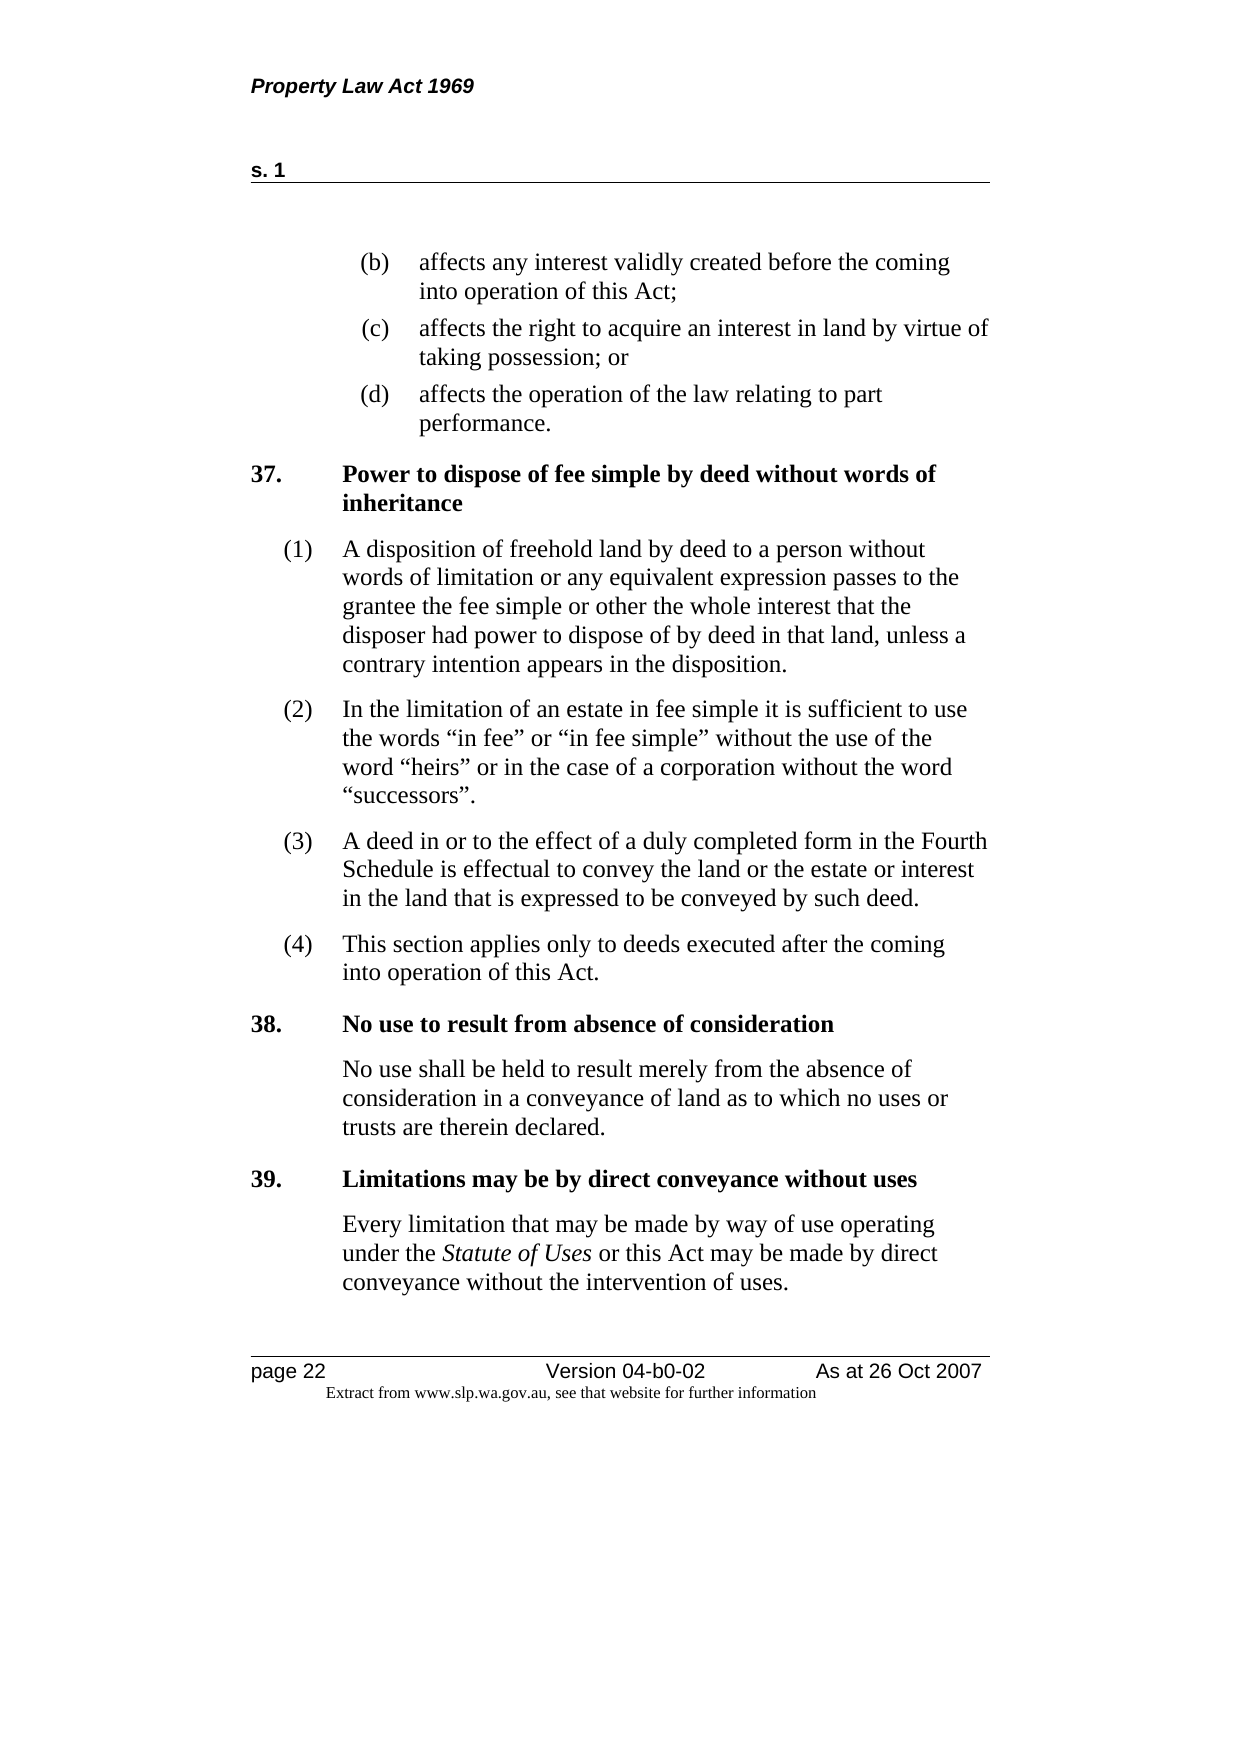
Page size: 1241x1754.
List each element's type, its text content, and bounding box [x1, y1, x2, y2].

text (c) affects the right to acquire an interest in land by virtue of taking possession; or [251, 313, 990, 371]
text (4) This section applies only to deeds executed after the coming into operation of this Act. [251, 929, 990, 986]
text (d) affects the operation of the law relating to part performance. [251, 379, 990, 437]
text No use shall be held to result merely from the absence of consideration in a conveyance of land as to which no uses or trusts are therein declared. [251, 1054, 990, 1141]
text (2) In the limitation of an estate in fee simple it is sufficient to use the words “in fee” or “in fee simple” without the use of the word “heirs” or in the case of a corporation without the word “successors”. [251, 694, 990, 809]
text (1) A disposition of freehold land by deed to a person without words of limitation or any equivalent expression passes to the grantee the fee simple or other the whole interest that the disposer had power to dispose of by deed in that land, unless a contrary intention appears in the disposition. [251, 534, 990, 677]
text (3) A deed in or to the effect of a duly completed form in the Fourth Schedule is effectual to convey the land or the estate or interest in the land that is expressed to be conveyed by such deed. [251, 826, 990, 912]
subtitle 37. Power to dispose of fee simple by deed without words of inheritance [251, 459, 990, 517]
text (b) affects any interest validly created before the coming into operation of this Act; [251, 247, 990, 305]
subtitle 38. No use to result from absence of consideration [251, 1009, 990, 1038]
text Every limitation that may be made by way of use operating under the Statute of Uses or this Act may be made by direct conveyance without the intervention of uses. [251, 1209, 990, 1295]
subtitle 39. Limitations may be by direct conveyance without uses [251, 1164, 990, 1192]
